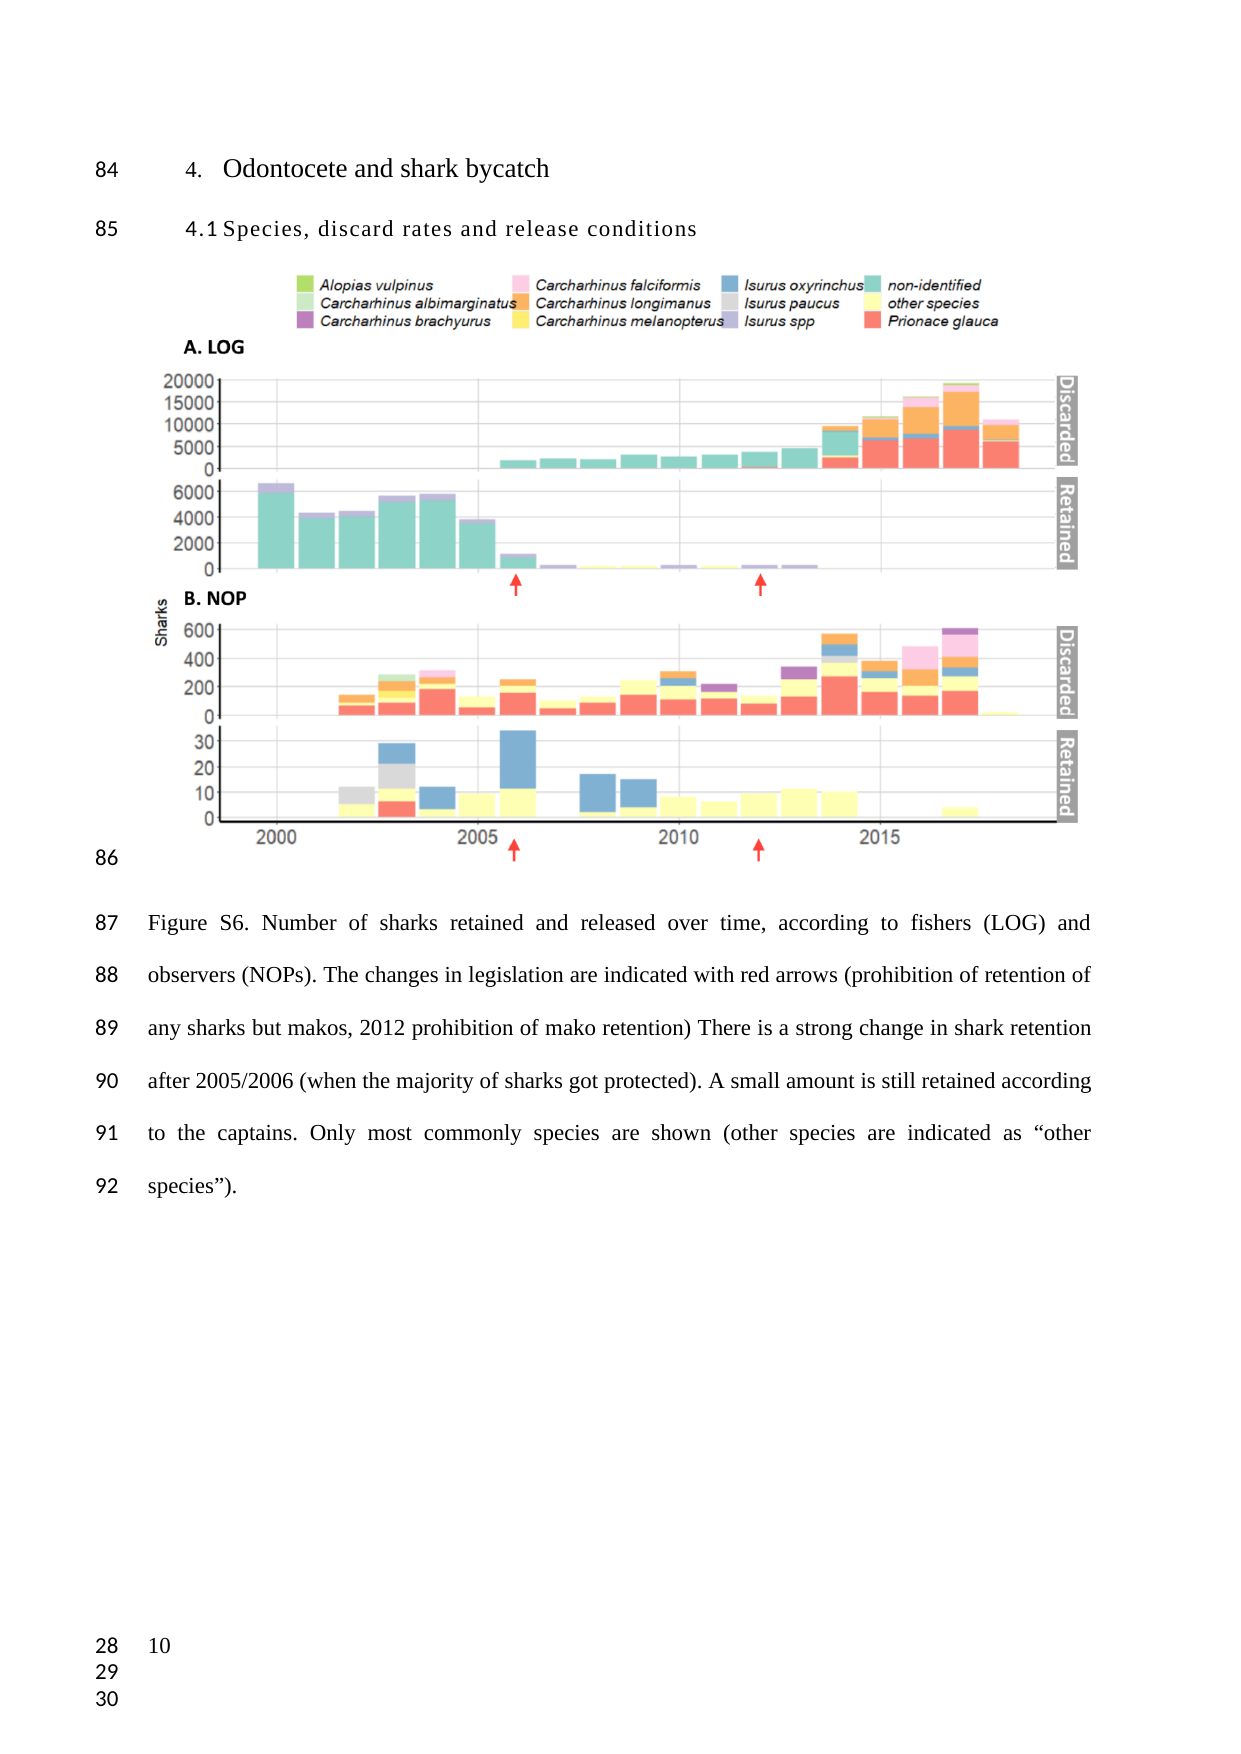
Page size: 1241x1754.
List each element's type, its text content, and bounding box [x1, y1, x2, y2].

picture [147, 267, 1082, 866]
text Figure S6. Number of sharks retained and released over time, according to fishers (LOG) and observers (NOPs). The changes in legislation are indicated with red arrows (prohibition of retention of any sharks but makos, 2012 prohibition of mako retention) There is a strong change in shark retention after 2005/2006 (when the majority of sharks got protected). A small amount is still retained according to the captains. Only most commonly species are shown (other species are indicated as “other species”). [148, 908, 1093, 1198]
subtitle Odontocete and shark bycatch [185, 152, 1093, 183]
list Species, discard rates and release conditions [185, 214, 1093, 242]
